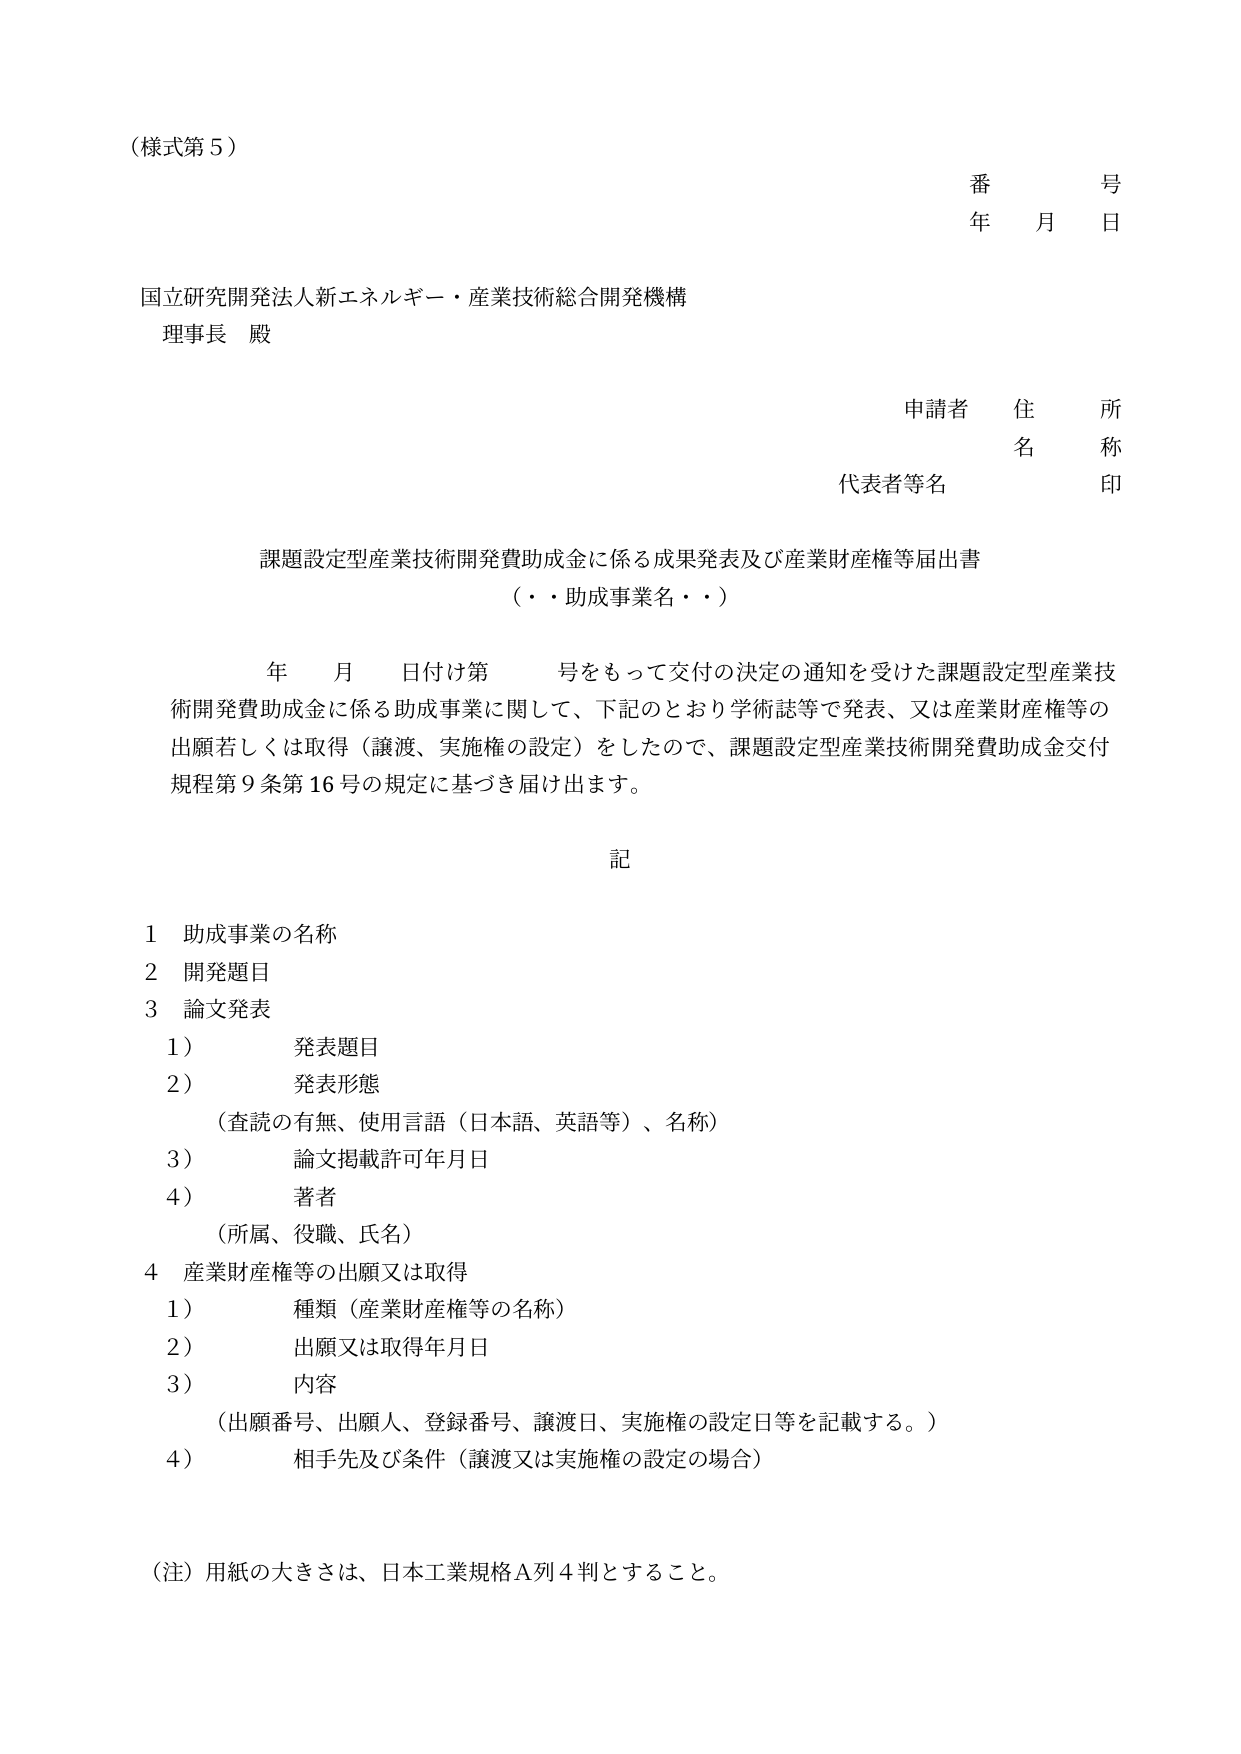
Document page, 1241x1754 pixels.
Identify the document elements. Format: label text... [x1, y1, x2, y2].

list 発表形態 [162, 1064, 1122, 1102]
subtitle （・・助成事業名・・） [118, 577, 1122, 614]
text １ 助成事業の名称 [118, 914, 1122, 952]
text 番 号 [118, 164, 1122, 202]
text 年 月 日 [118, 202, 1122, 239]
list 内容 [162, 1364, 1122, 1402]
text 代表者等名 印 [118, 464, 1122, 502]
text ２ 開発題目 [118, 952, 1122, 989]
text （様式第５） [118, 127, 1122, 164]
text 理事長 殿 [118, 314, 1122, 352]
text （出願番号、出願人、登録番号、譲渡日、実施権の設定日等を記載する。） [162, 1402, 1122, 1439]
text （所属、役職、氏名） [206, 1214, 1122, 1252]
subtitle 記 [118, 839, 1122, 877]
list 論文掲載許可年月日 [162, 1139, 1122, 1177]
text 年 月 日付け第 号をもって交付の決定の通知を受けた課題設定型産業技術開発費助成金に係る助成事業に関して、下記のとおり学術誌等で発表、又は産業財産権等の出願若しくは取得（譲渡、実施権の設定）をしたので、課題設定型産業技術開発費助成金交付規程第９条第16号の規定に基づき届け出ます。 [142, 652, 1122, 802]
text （注）用紙の大きさは、日本工業規格Ａ列４判とすること。 [118, 1552, 1122, 1589]
list 著者 [162, 1177, 1122, 1214]
text ３ 論文発表 [118, 989, 1122, 1027]
text 名 称 [118, 427, 1122, 464]
list 発表題目 [162, 1027, 1122, 1064]
list 種類（産業財産権等の名称） [162, 1289, 1122, 1327]
text 課題設定型産業技術開発費助成金に係る成果発表及び産業財産権等届出書 [118, 539, 1122, 577]
text （査読の有無、使用言語（日本語、英語等）、名称） [206, 1102, 1122, 1139]
list 相手先及び条件（譲渡又は実施権の設定の場合） [162, 1439, 1122, 1477]
text ４ 産業財産権等の出願又は取得 [118, 1252, 1122, 1289]
text 申請者 住 所 [118, 389, 1122, 427]
list 出願又は取得年月日 [162, 1327, 1122, 1364]
text 国立研究開発法人新エネルギー・産業技術総合開発機構 [118, 277, 1122, 314]
